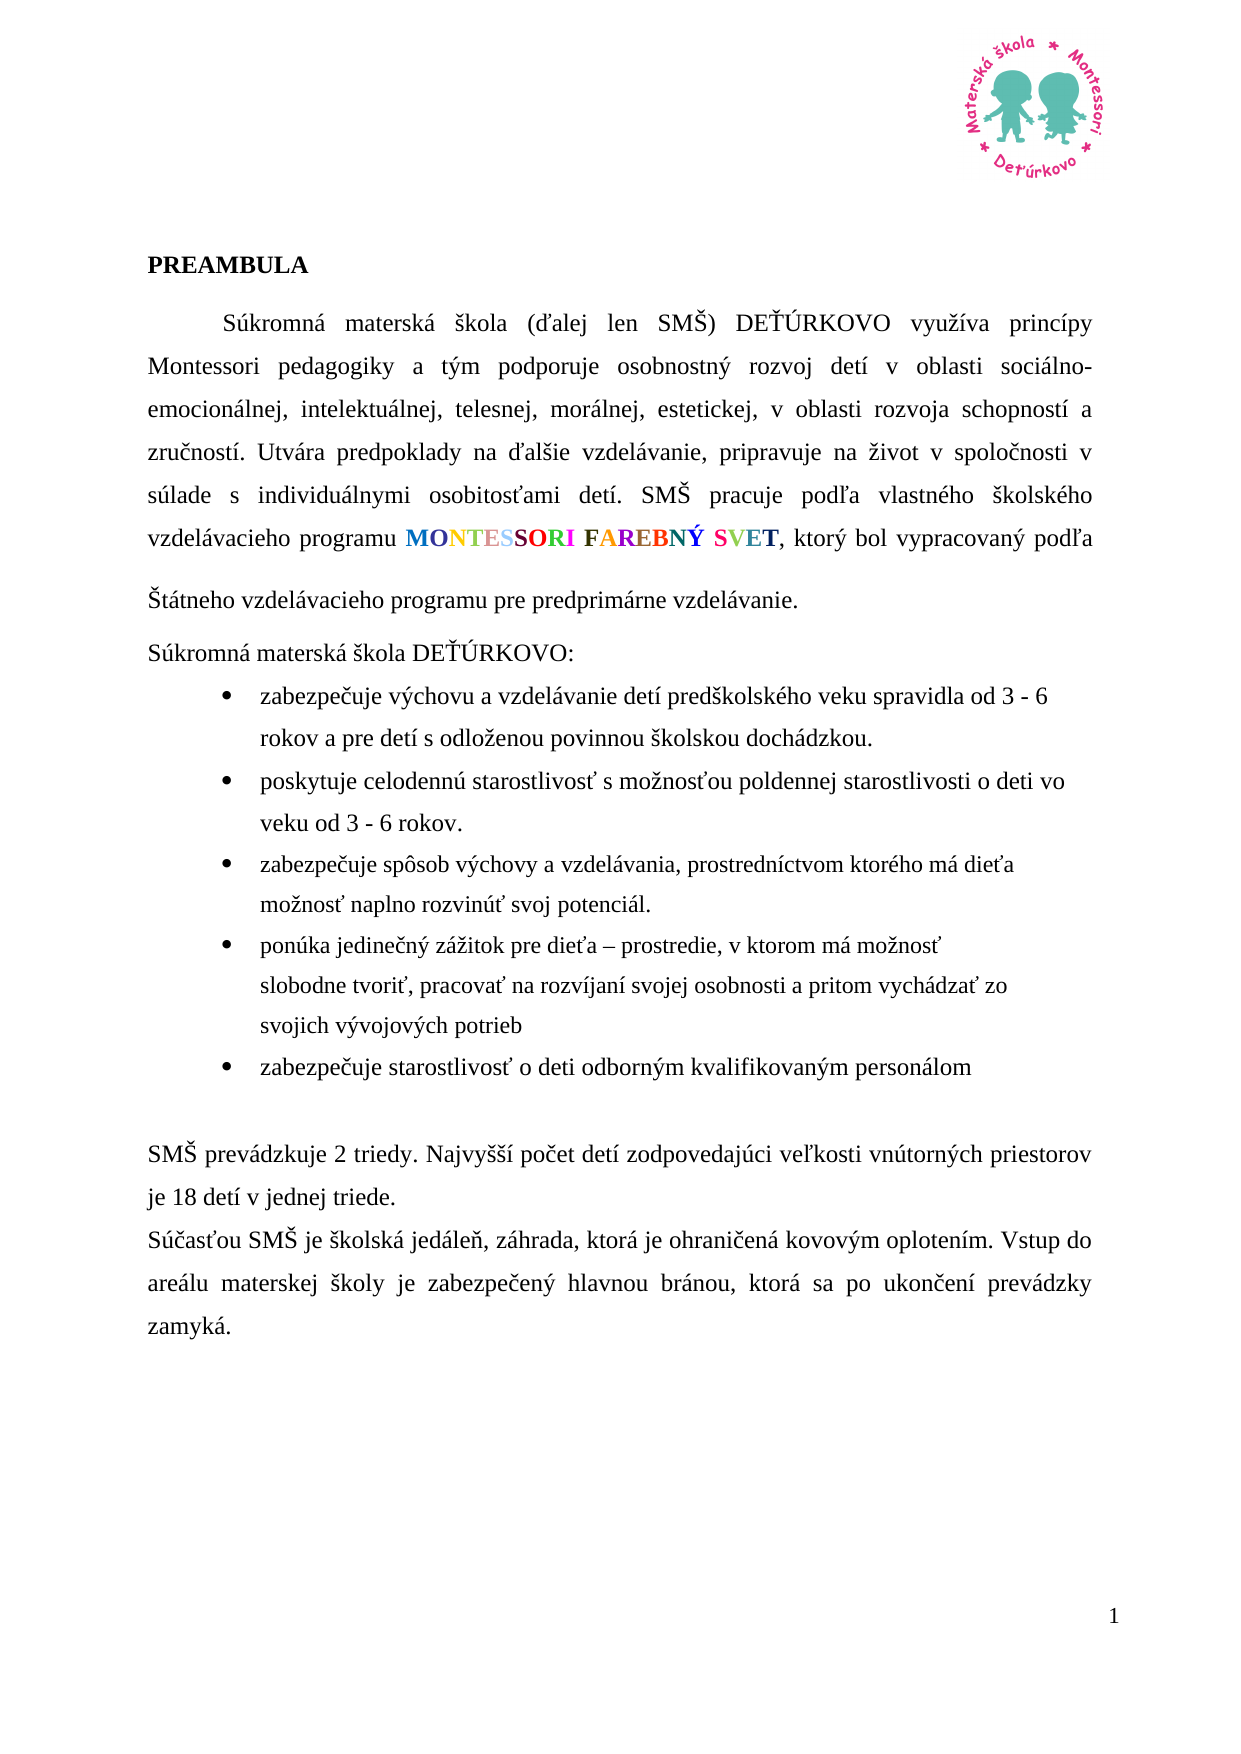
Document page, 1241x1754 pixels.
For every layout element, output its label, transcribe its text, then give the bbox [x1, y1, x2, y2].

list zabezpečuje spôsob výchovy a vzdelávania, prostredníctvom ktorého má dieťa možnosť naplno rozvinúť svoj potenciál. [222, 850, 1027, 918]
list poskytuje celodennú starostlivosť s možnosťou poldennej starostlivosti o deti vo veku od 3 - 6 rokov. [222, 766, 1072, 836]
list zabezpečuje starostlivosť o deti odborným kvalifikovaným personálom [222, 1052, 991, 1081]
text Súkromná materská škola (ďalej len SMŠ) DEŤÚRKOVO využíva princípy Montessori pedagogiky a tým podporuje osobnostný rozvoj detí v oblasti sociálno-emocionálnej, intelektuálnej, telesnej, morálnej, estetickej, v oblasti rozvoja schopností a zručností. Utvára predpoklady na ďalšie vzdelávanie, pripravuje na život v spoločnosti v súlade s individuálnymi osobitosťami detí. SMŠ pracuje podľa vlastného školského vzdelávacieho programu MONTESSORI FAREBNÝ SVET, ktorý bol vypracovaný podľa Štátneho vzdelávacieho programu pre predprimárne vzdelávanie. [147, 308, 1093, 617]
picture [956, 28, 1110, 182]
text PREAMBULA [147, 250, 1119, 279]
text SMŠ prevádzkuje 2 triedy. Najvyšší počet detí zodpovedajúci veľkosti vnútorných priestorov je 18 detí v jednej triede. [147, 1139, 1092, 1211]
text Súčasťou SMŠ je školská jedáleň, záhrada, ktorá je ohraničená kovovým oplotením. Vstup do areálu materskej školy je zabezpečený hlavnou bránou, ktorá sa po ukončení prevádzky zamyká. [147, 1225, 1093, 1340]
list ponúka jedinečný zážitok pre dieťa – prostredie, v ktorom má možnosť slobodne tvoriť, pracovať na rozvíjaní svojej osobnosti a pritom vychádzať zo svojich vývojových potrieb [222, 931, 1035, 1039]
list zabezpečuje výchovu a vzdelávanie detí predškolského veku spravidla od 3 - 6 rokov a pre detí s odloženou povinnou školskou dochádzkou. [222, 681, 1048, 752]
text Súkromná materská škola DEŤÚRKOVO: [147, 638, 991, 667]
